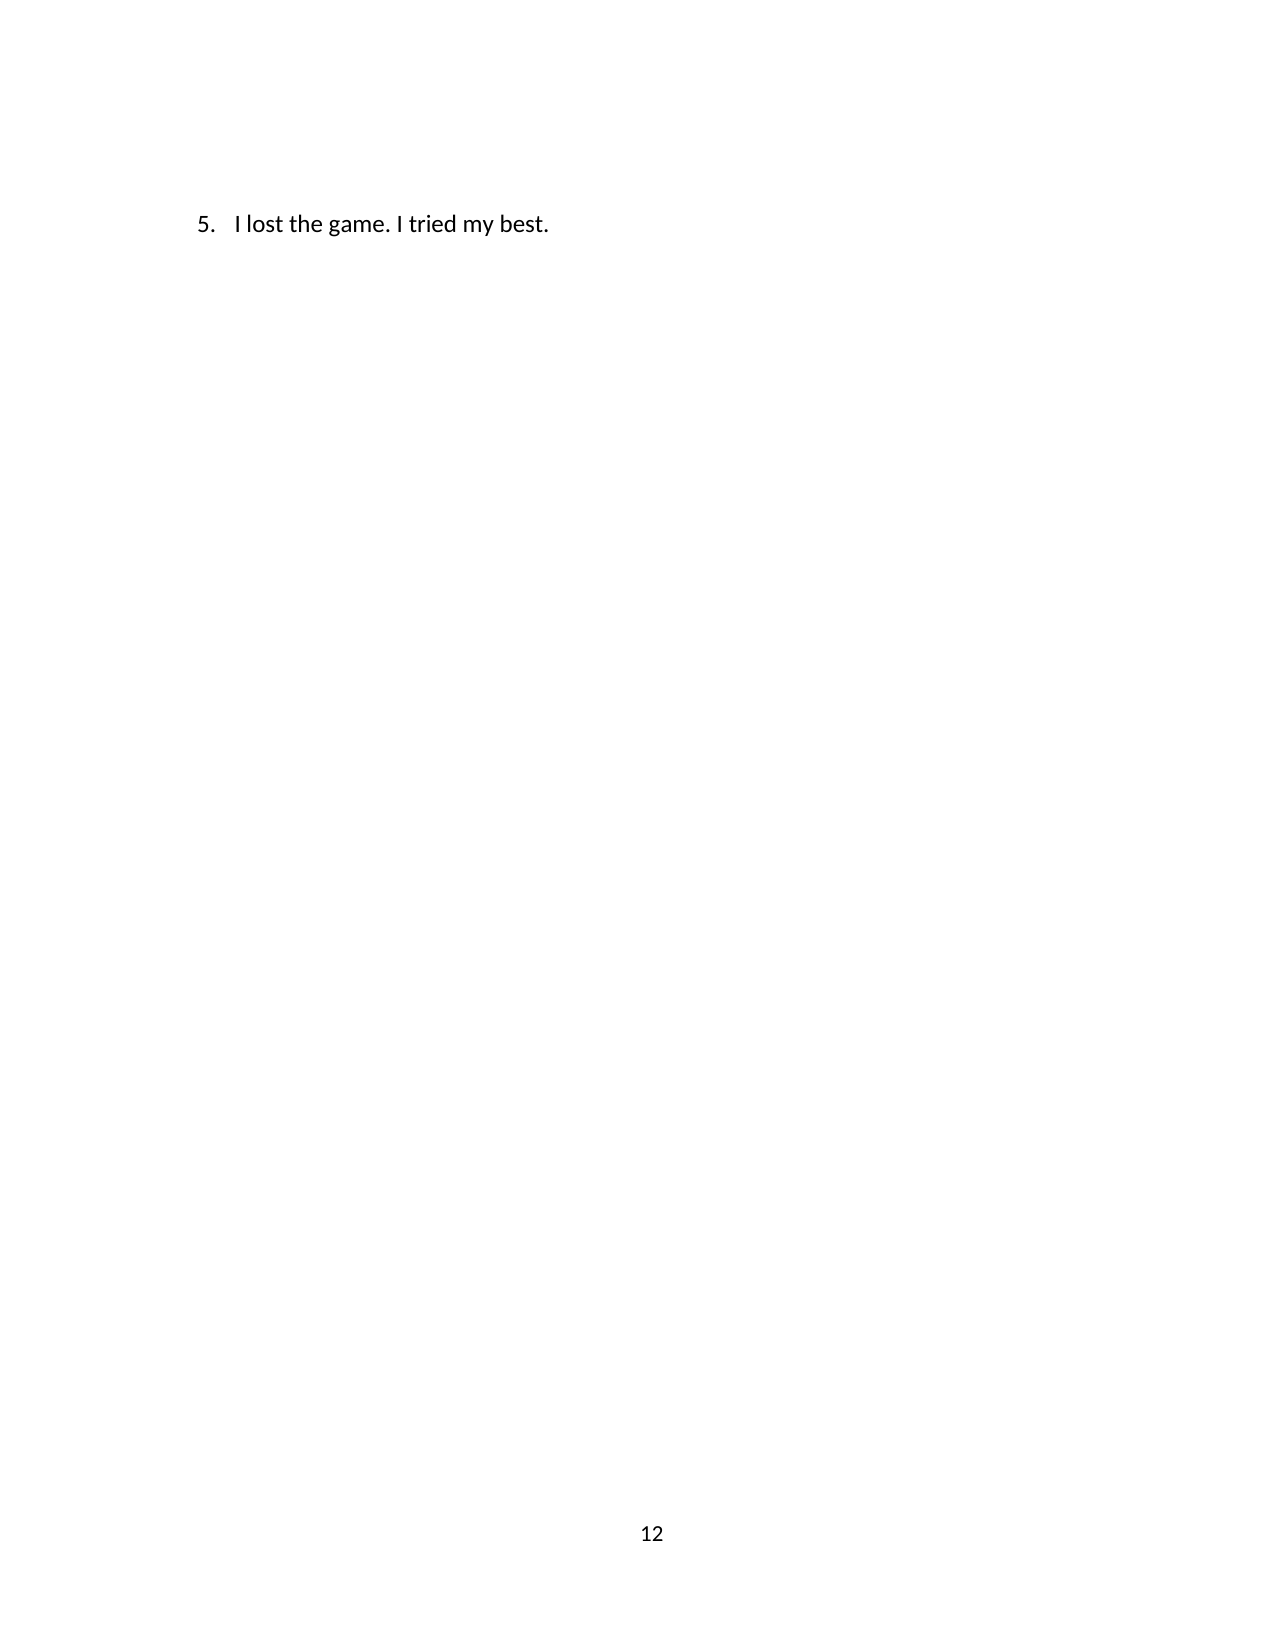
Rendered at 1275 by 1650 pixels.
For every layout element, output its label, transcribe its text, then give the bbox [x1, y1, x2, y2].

list I lost the game. I tried my best. [197, 208, 1181, 238]
